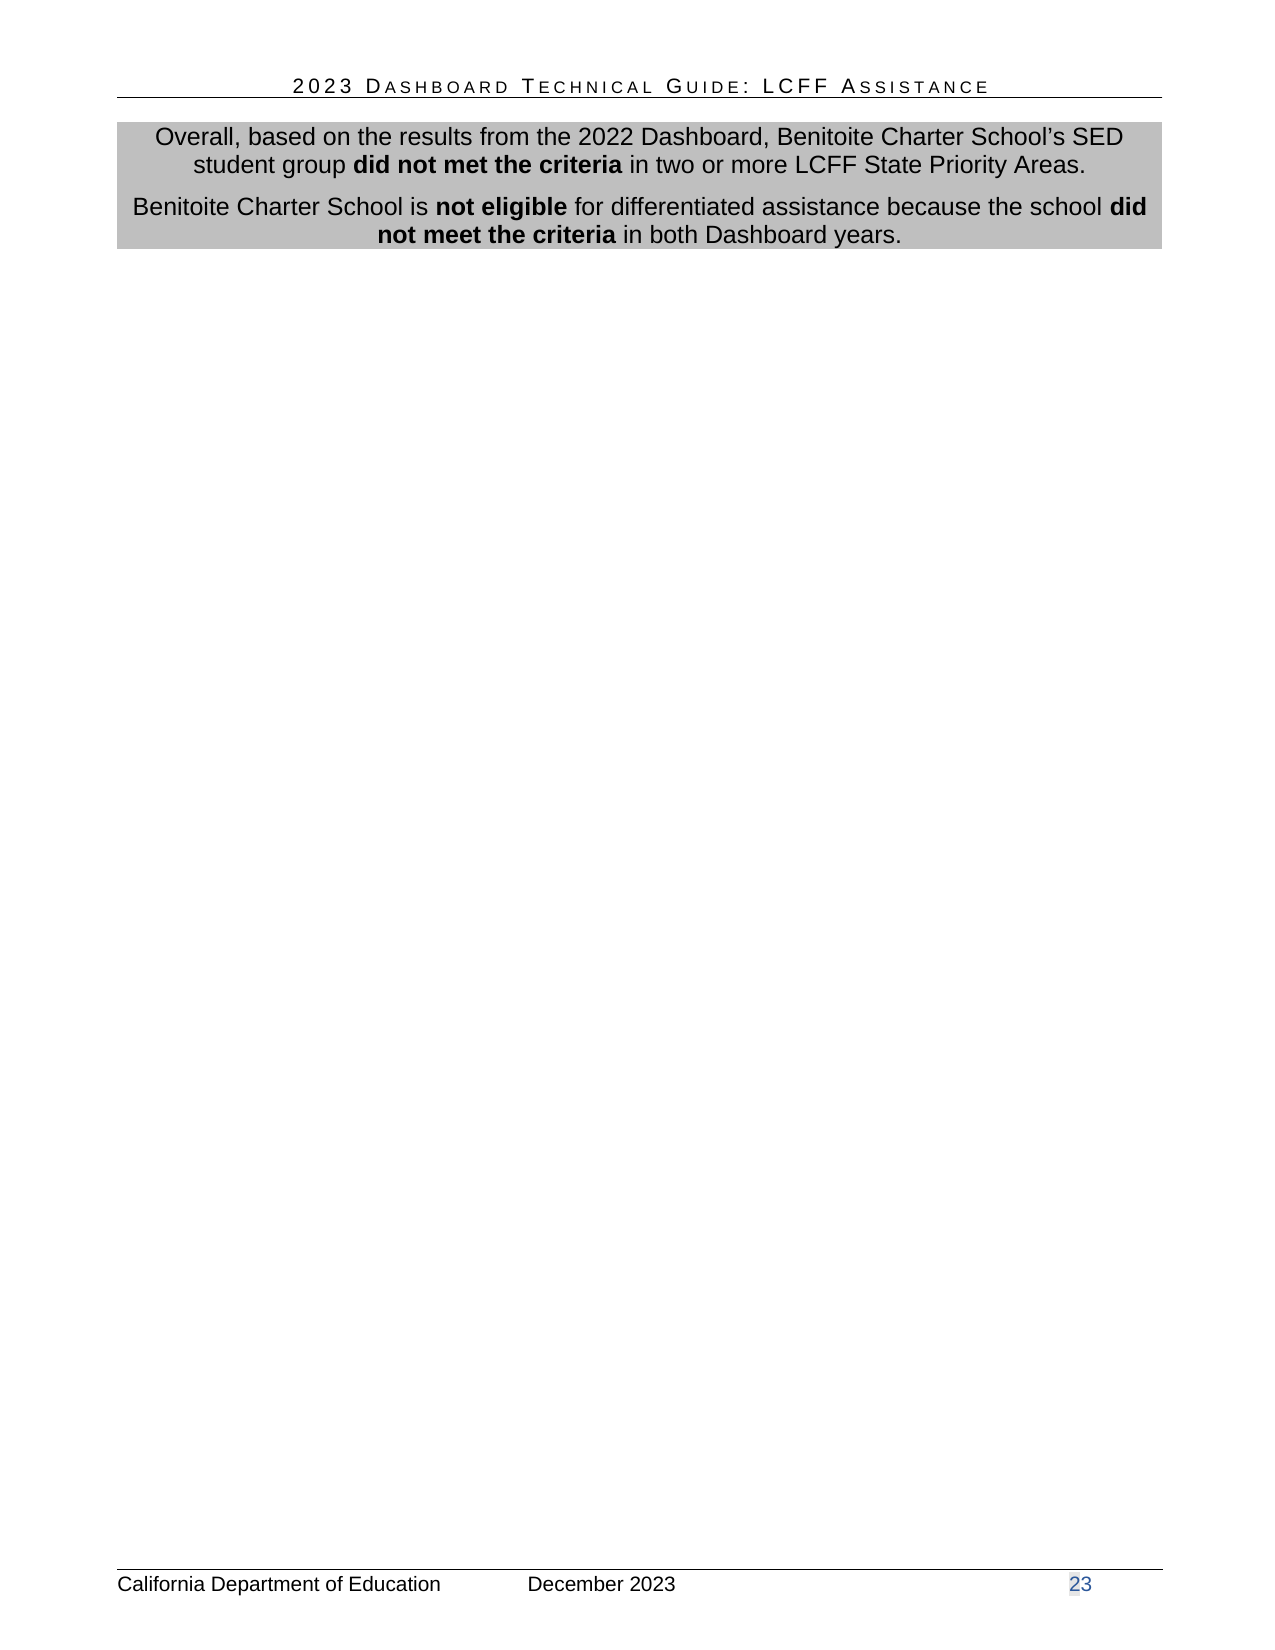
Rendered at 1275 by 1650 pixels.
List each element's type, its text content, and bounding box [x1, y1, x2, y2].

text Benitoite Charter School is not eligible for differentiated assistance because the school did not meet the criteria in both Dashboard years. [117, 192, 1162, 249]
text Overall, based on the results from the 2022 Dashboard, Benitoite Charter School’s SED student group did not met the criteria in two or more LCFF State Priority Areas. [117, 122, 1162, 179]
